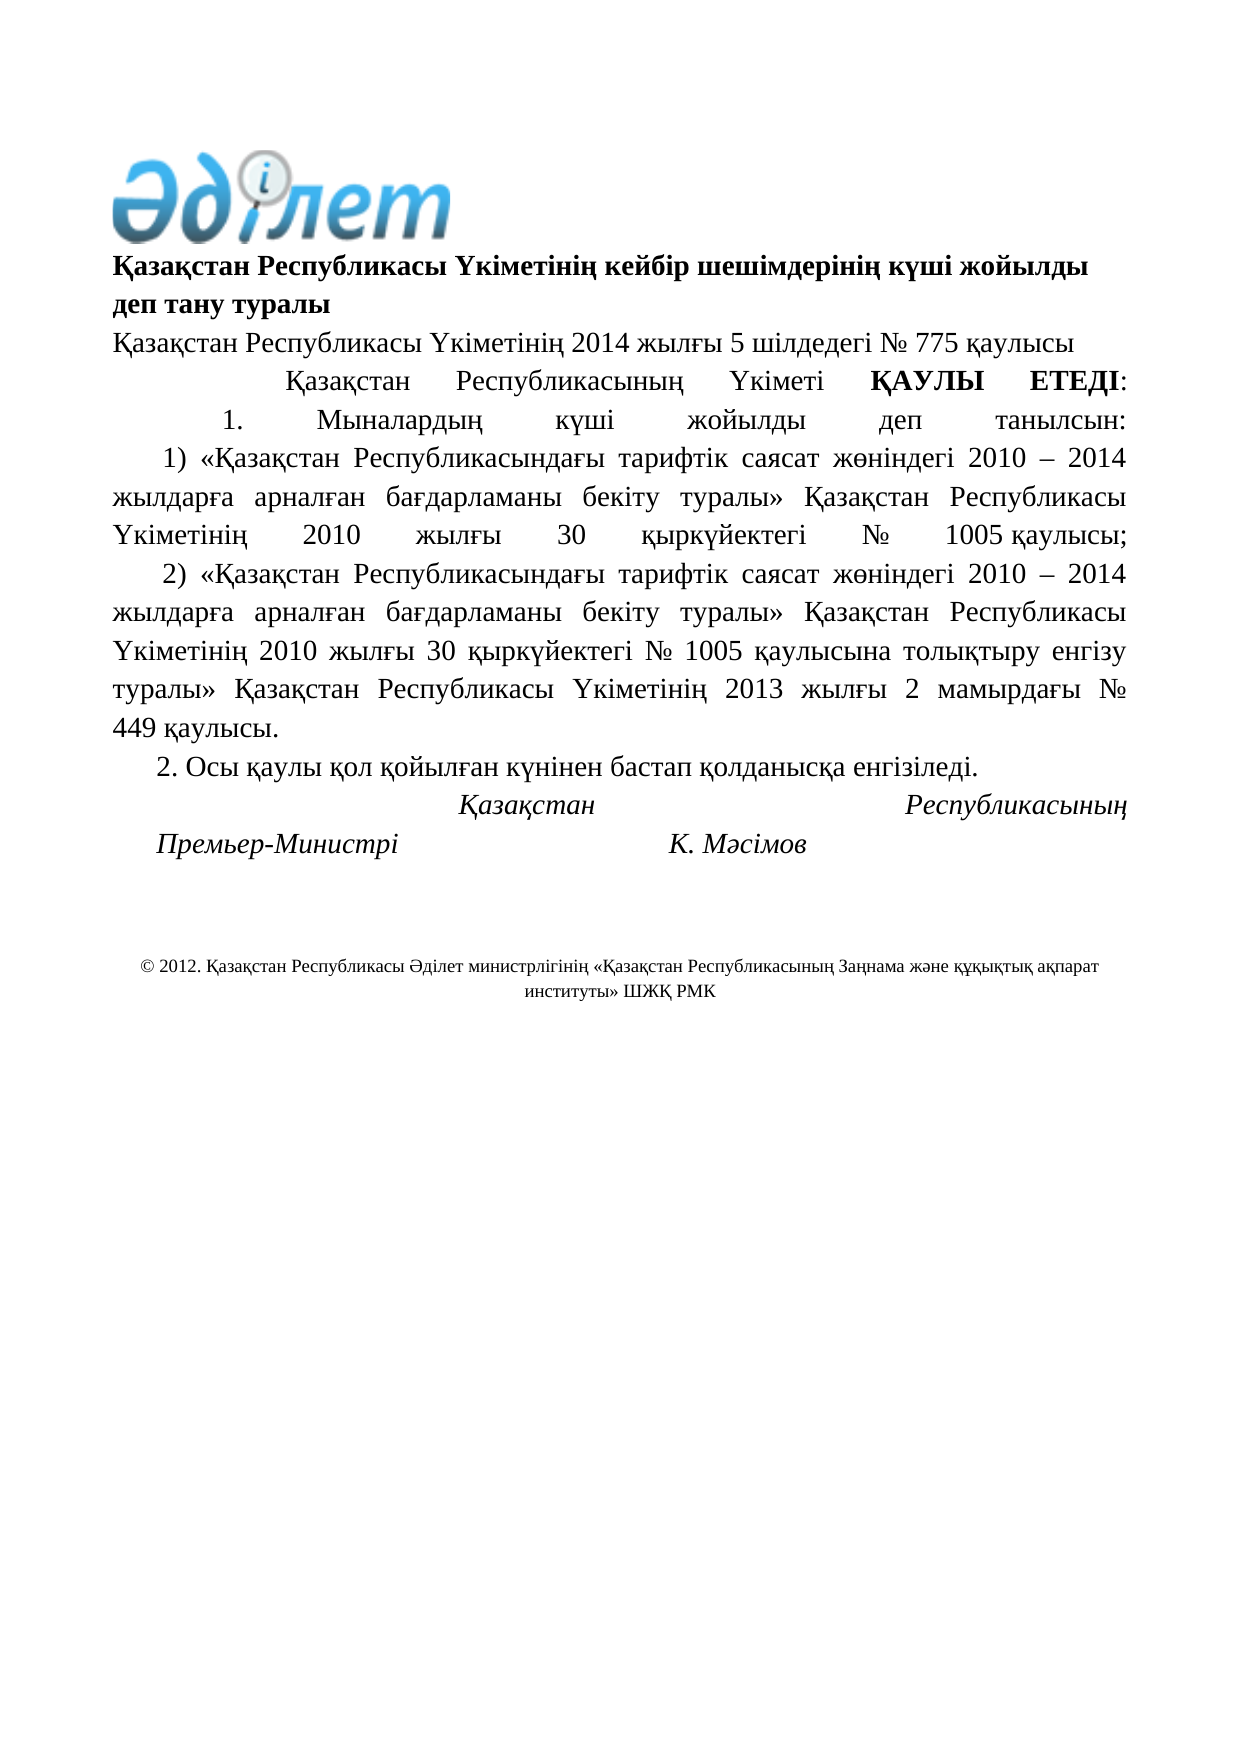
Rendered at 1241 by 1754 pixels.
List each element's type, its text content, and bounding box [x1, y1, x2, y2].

text Қазақстан Республикасы Үкіметінің 2014 жылғы 5 шілдедегі № 775 қаулысы [112, 325, 1128, 358]
text Қазақстан Республикасы Үкіметінің кейбір шешімдерінің күші жойылды деп тану туралы [112, 248, 1128, 320]
text Қазақстан Республикасының Үкіметі ҚАУЛЫ ЕТЕДІ: 1. Мыналардың күші жойылды деп танылсын: 1) «Қазақстан Республикасындағы тарифтік саясат жөніндегі 2010 – 2014 жылдарға арналған бағдарламаны бекіту туралы» Қазақстан Республикасы Үкіметінің 2010 жылғы 30 қыркүйектегі № 1005 қаулысы; 2) «Қазақстан Республикасындағы тарифтік саясат жөніндегі 2010 – 2014 жылдарға арналған бағдарламаны бекіту туралы» Қазақстан Республикасы Үкіметінің 2010 жылғы 30 қыркүйектегі № 1005 қаулысына толықтыру енгізу туралы» Қазақстан Республикасы Үкіметінің 2013 жылғы 2 мамырдағы № 449 қаулысы. 2. Осы қаулы қол қойылған күнінен бастап қолданысқа енгізіледі. [112, 363, 1128, 782]
picture [112, 150, 451, 244]
text © 2012. Қазақстан Республикасы Әділет министрлігінің «Қазақстан Республикасының Заңнама және құқықтық ақпарат институты» ШЖҚ РМК [112, 955, 1128, 1001]
text Қазақстан Республикасының Премьер-Министрі К. Мәсімов [112, 787, 1128, 859]
